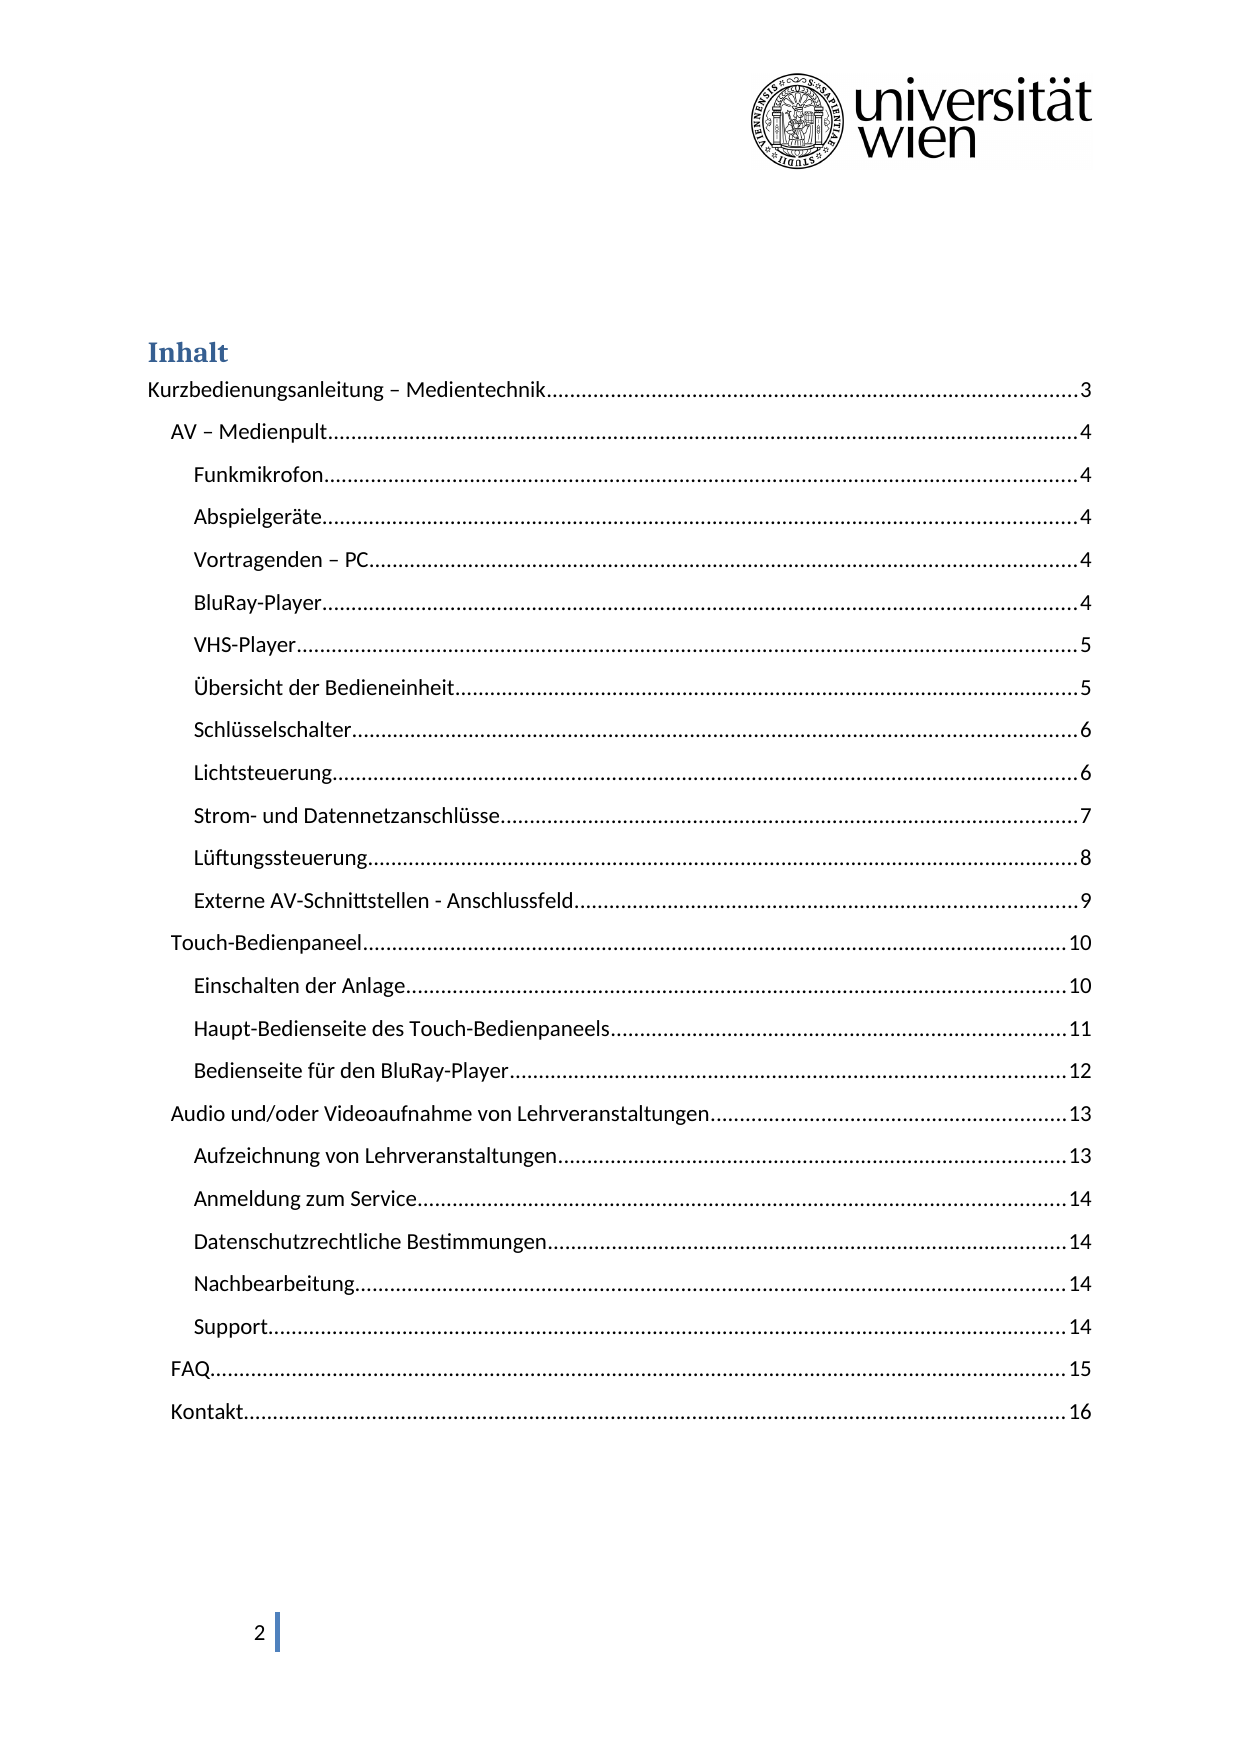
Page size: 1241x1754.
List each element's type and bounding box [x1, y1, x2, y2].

picture [751, 73, 1093, 170]
